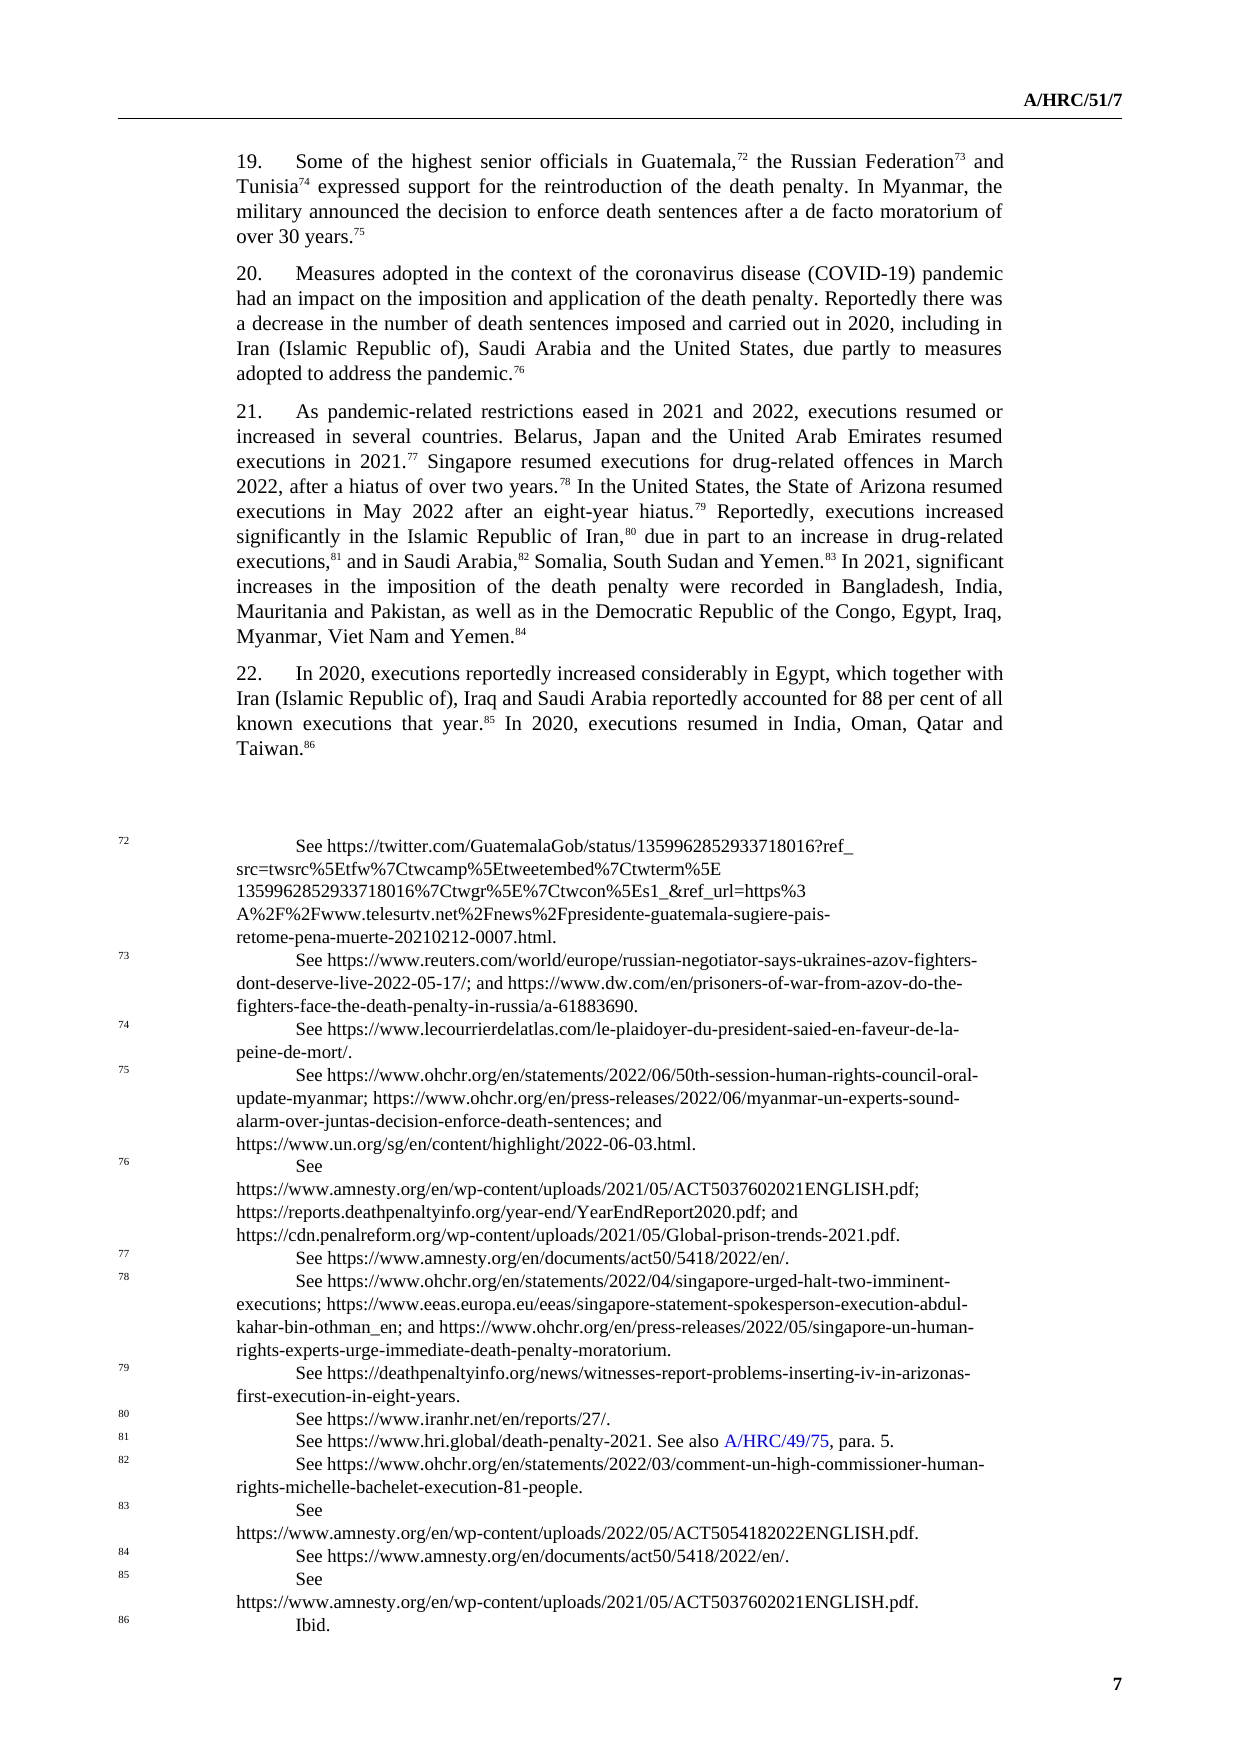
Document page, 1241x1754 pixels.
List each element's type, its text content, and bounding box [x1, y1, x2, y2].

text 22. In 2020, executions reportedly increased considerably in Egypt, which together with Iran (Islamic Republic of), Iraq and Saudi Arabia reportedly accounted for 88 per cent of all known executions that year. In 2020, executions resumed in India, Oman, Qatar and Taiwan. [236, 660, 1004, 760]
text 20. Measures adopted in the context of the coronavirus disease (COVID-19) pandemic had an impact on the imposition and application of the death penalty. Reportedly there was a decrease in the number of death sentences imposed and carried out in 2020, including in Iran (Islamic Republic of), Saudi Arabia and the United States, due partly to measures adopted to address the pandemic. [236, 260, 1004, 385]
text 19. Some of the highest senior officials in Guatemala, the Russian Federation and Tunisia expressed support for the reintroduction of the death penalty. In Myanmar, the military announced the decision to enforce death sentences after a de facto moratorium of over 30 years. [236, 148, 1004, 248]
text 21. As pandemic-related restrictions eased in 2021 and 2022, executions resumed or increased in several countries. Belarus, Japan and the United Arab Emirates resumed executions in 2021. Singapore resumed executions for drug-related offences in March 2022, after a hiatus of over two years. In the United States, the State of Arizona resumed executions in May 2022 after an eight-year hiatus. Reportedly, executions increased significantly in the Islamic Republic of Iran, due in part to an increase in drug-related executions, and in Saudi Arabia, Somalia, South Sudan and Yemen. In 2021, significant increases in the imposition of the death penalty were recorded in Bangladesh, India, Mauritania and Pakistan, as well as in the Democratic Republic of the Congo, Egypt, Iraq, Myanmar, Viet Nam and Yemen. [236, 398, 1004, 648]
